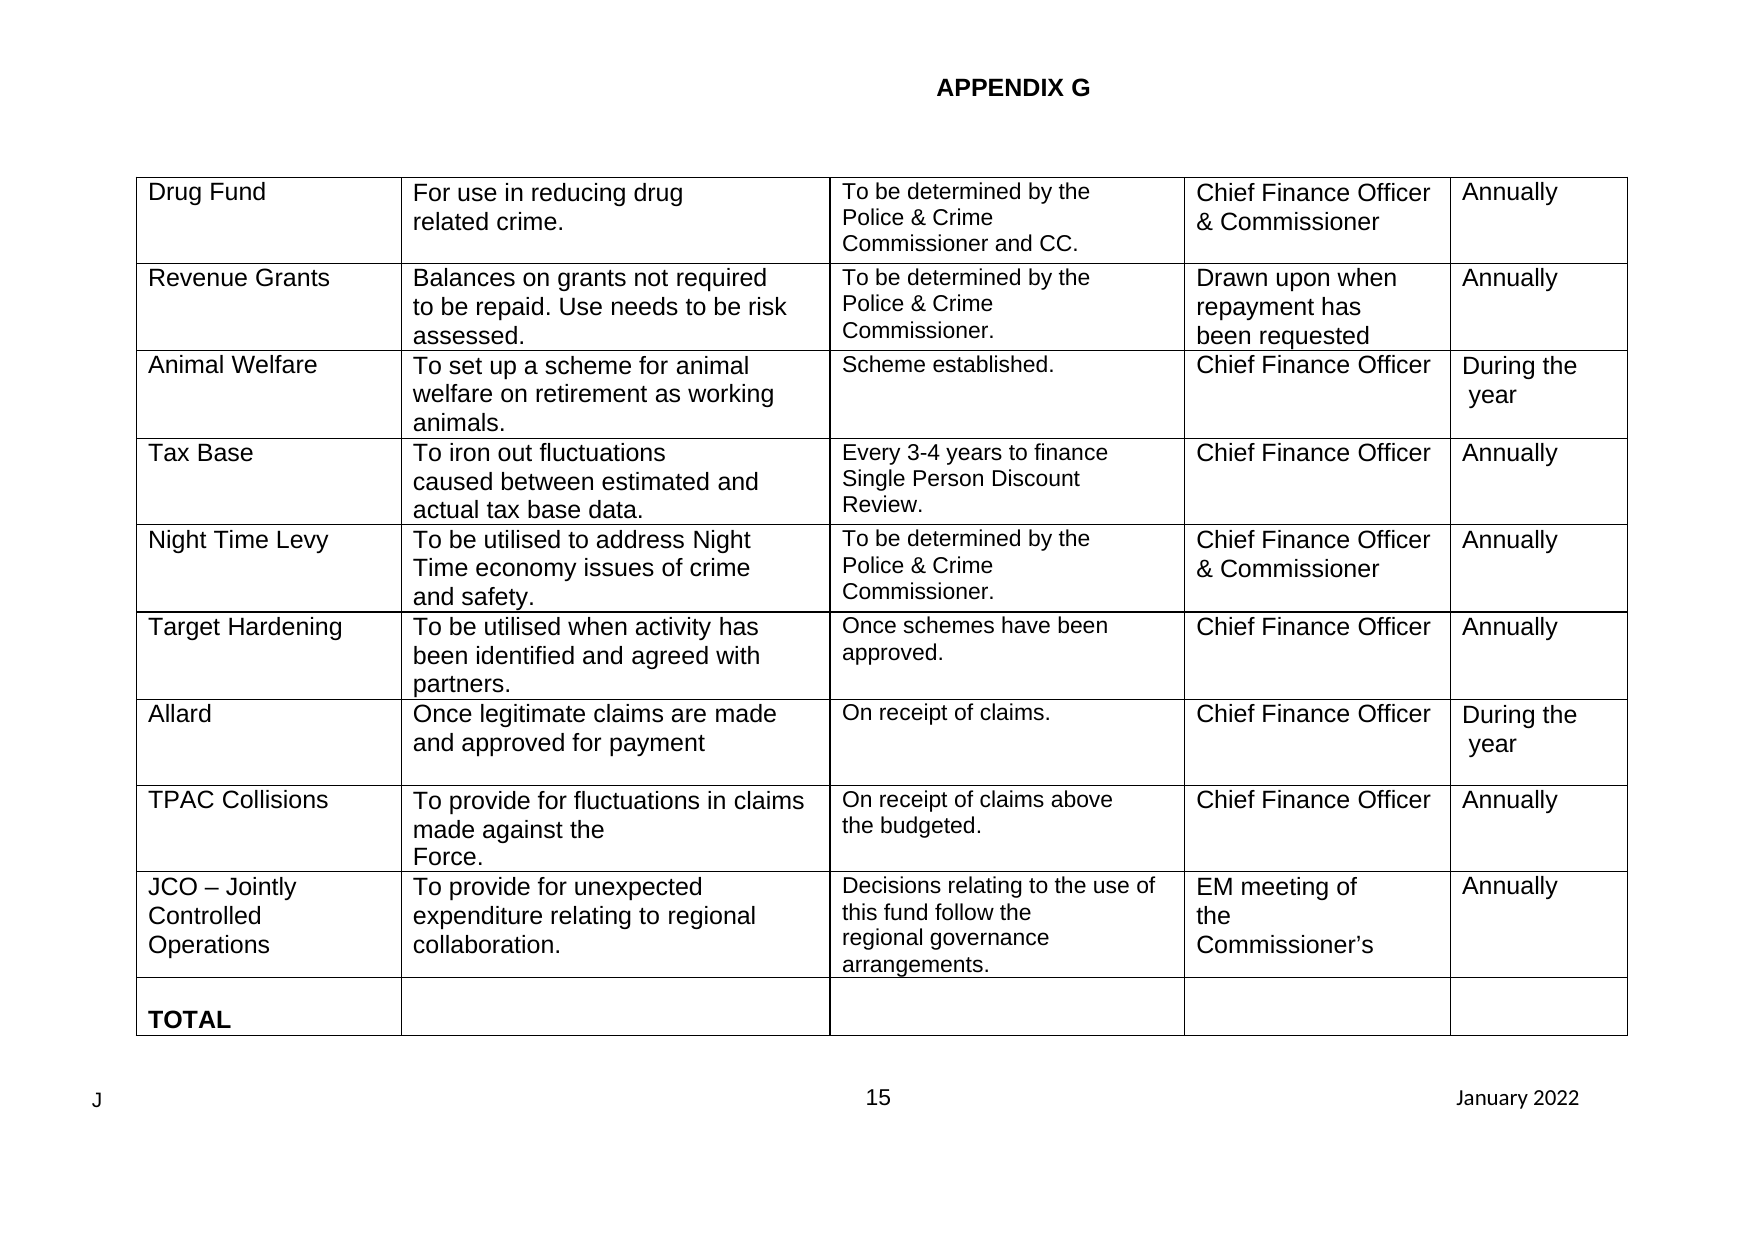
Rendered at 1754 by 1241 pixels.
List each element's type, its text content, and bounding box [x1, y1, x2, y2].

table_cell To set up a scheme for animal welfare on retirement as working animals. [402, 351, 829, 437]
table_cell Annually [1451, 872, 1627, 977]
table_cell [831, 978, 1184, 1035]
table_cell Chief Finance Officer [1185, 700, 1450, 785]
table_cell Chief Finance Officer [1185, 613, 1450, 699]
table_cell Annually [1451, 786, 1627, 871]
table_cell To be utilised when activity has been identified and agreed with partners. [402, 613, 829, 699]
table_cell Once schemes have been approved. [831, 613, 1184, 699]
table_cell To provide for fluctuations in claims made against the Force. [402, 786, 829, 871]
table_header Annually [1451, 178, 1627, 263]
table_cell To be determined by the Police & Crime Commissioner. [831, 525, 1184, 611]
table_header For use in reducing drug related crime. [402, 178, 829, 263]
table_cell Chief Finance Officer [1185, 786, 1450, 871]
table_cell Annually [1451, 525, 1627, 611]
table_cell Once legitimate claims are made and approved for payment [402, 700, 829, 785]
table_cell To be determined by the Police & Crime Commissioner. [831, 264, 1184, 350]
table_cell Annually [1451, 439, 1627, 524]
table_cell Decisions relating to the use of this fund follow the regional governance arrangements. [831, 872, 1184, 977]
table_cell TOTAL [137, 978, 401, 1035]
table_header Chief Finance Officer & Commissioner [1185, 178, 1450, 263]
table_cell Revenue Grants [137, 264, 401, 350]
table_cell Tax Base [137, 439, 401, 524]
table_cell Animal Welfare [137, 351, 401, 437]
table_cell Annually [1451, 264, 1627, 350]
table_cell TPAC Collisions [137, 786, 401, 871]
table_cell Chief Finance Officer [1185, 439, 1450, 524]
table_cell During the year [1451, 351, 1627, 437]
table_cell JCO – Jointly Controlled Operations [137, 872, 401, 977]
table_header Drug Fund [137, 178, 401, 263]
table_cell Night Time Levy [137, 525, 401, 611]
table_header To be determined by the Police & Crime Commissioner and CC. [831, 178, 1184, 263]
table_cell Scheme established. [831, 351, 1184, 437]
table_cell Chief Finance Officer [1185, 351, 1450, 437]
table_cell [1185, 978, 1450, 1035]
table_cell EM meeting of the Commissioner’s [1185, 872, 1450, 977]
table_cell Chief Finance Officer & Commissioner [1185, 525, 1450, 611]
table_cell Balances on grants not required to be repaid. Use needs to be risk assessed. [402, 264, 829, 350]
table_cell Target Hardening [137, 613, 401, 699]
table_cell Allard [137, 700, 401, 785]
table_cell To provide for unexpected expenditure relating to regional collaboration. [402, 872, 829, 977]
table_cell Drawn upon when repayment has been requested [1185, 264, 1450, 350]
table_cell Annually [1451, 613, 1627, 699]
table_cell [402, 978, 829, 1035]
table_cell To be utilised to address Night Time economy issues of crime and safety. [402, 525, 829, 611]
table_cell [1451, 978, 1627, 1035]
table_cell Every 3-4 years to finance Single Person Discount Review. [831, 439, 1184, 524]
table_cell During the year [1451, 700, 1627, 785]
table_cell To iron out fluctuations caused between estimated and actual tax base data. [402, 439, 829, 524]
table_cell On receipt of claims above the budgeted. [831, 786, 1184, 871]
table_cell On receipt of claims. [831, 700, 1184, 785]
